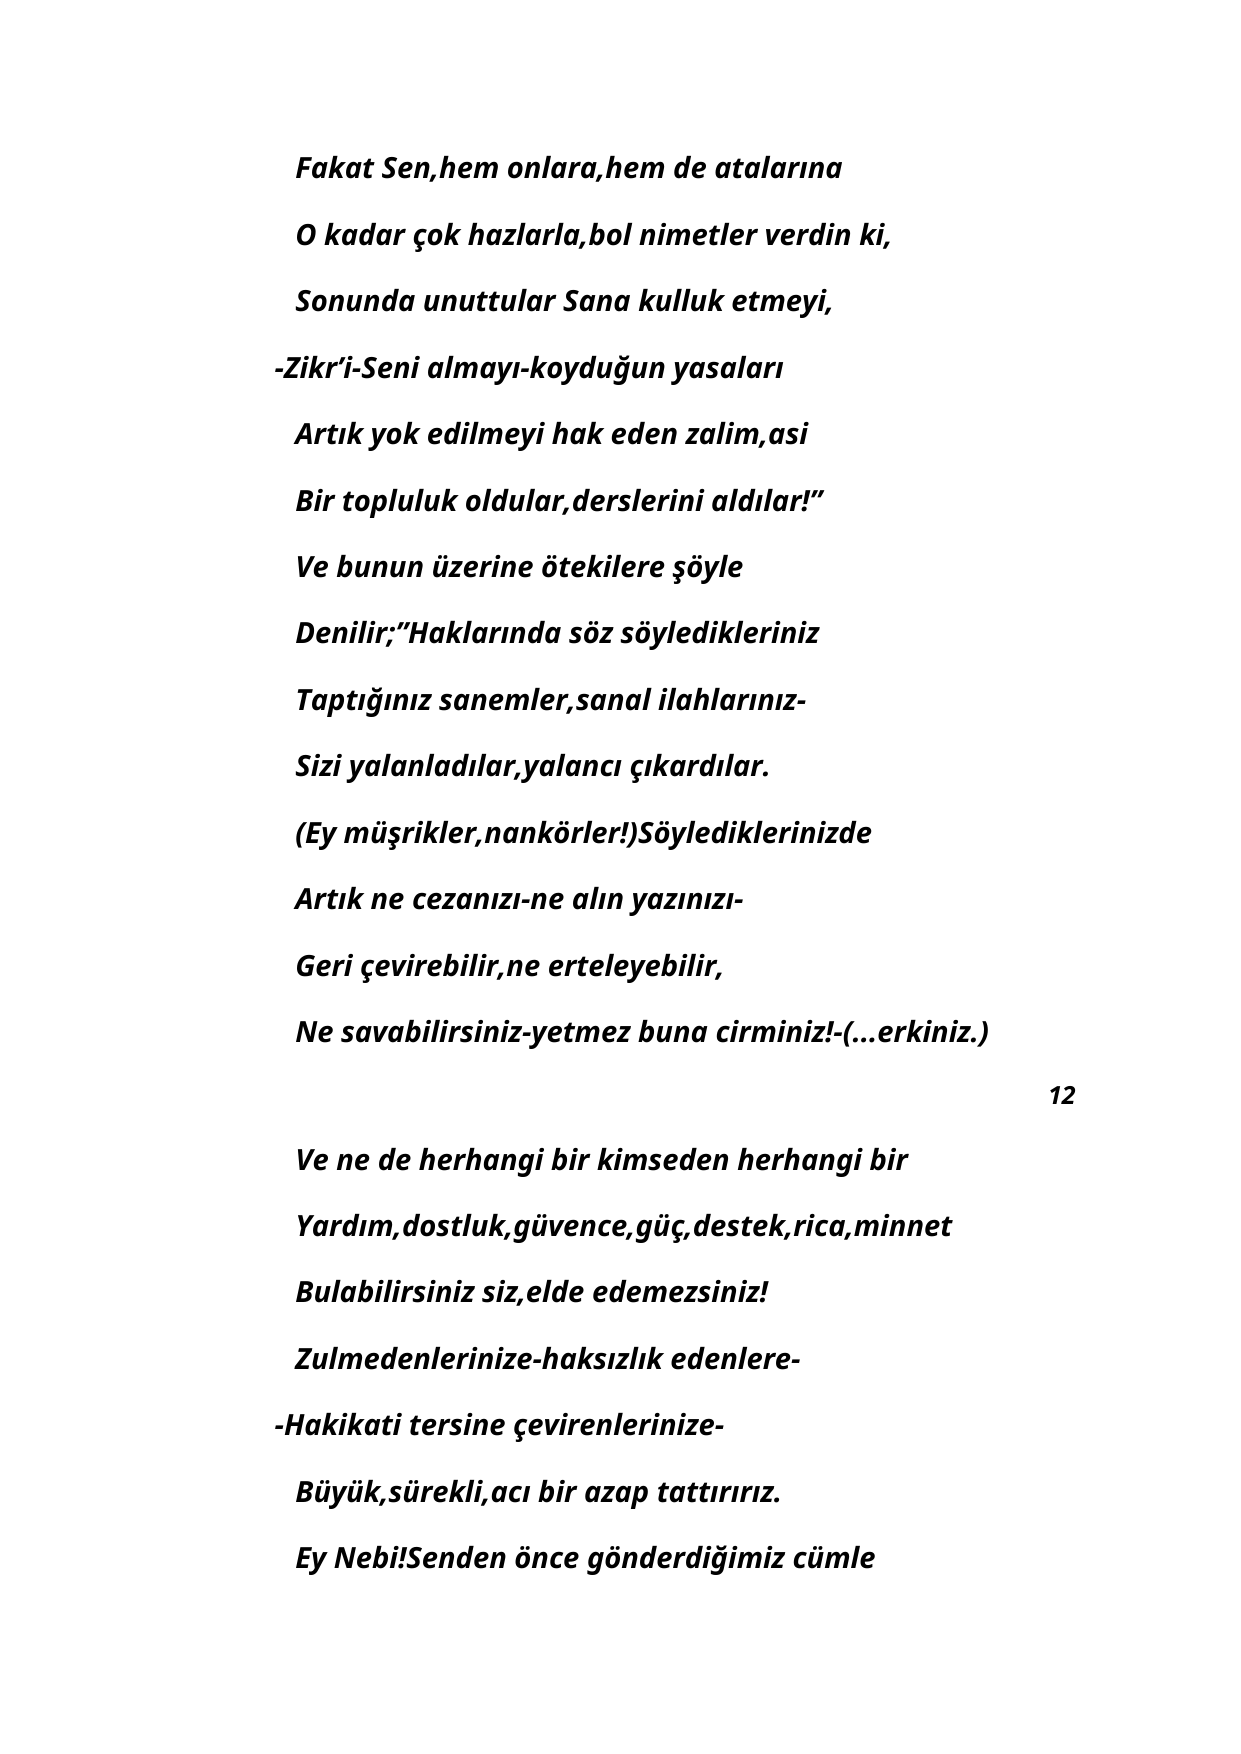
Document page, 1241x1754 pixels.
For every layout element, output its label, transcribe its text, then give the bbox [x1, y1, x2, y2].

text Fakat Sen,hem onlara,hem de atalarına [148, 148, 1093, 187]
text (Ey müşrikler,nankörler!)Söylediklerinizde [148, 812, 1093, 852]
text Ne savabilirsiniz-yetmez buna cirminiz!-(...erkiniz.) [148, 1012, 1093, 1051]
text -Zikr’i-Seni almayı-koyduğun yasaları [148, 347, 1093, 387]
text Sizi yalanladılar,yalancı çıkardılar. [148, 746, 1093, 785]
text Büyük,sürekli,acı bir azap tattırırız. [148, 1471, 1093, 1511]
text Bulabilirsiniz siz,elde edemezsiniz! [148, 1272, 1093, 1311]
text Geri çevirebilir,ne erteleyebilir, [148, 945, 1093, 985]
text 12 [148, 1078, 1093, 1112]
text O kadar çok hazlarla,bol nimetler verdin ki, [148, 214, 1093, 254]
text Yardım,dostluk,güvence,güç,destek,rica,minnet [148, 1205, 1093, 1245]
text Ve bunun üzerine ötekilere şöyle [148, 546, 1093, 586]
text -Hakikati tersine çevirenlerinize- [148, 1405, 1093, 1444]
text Bir topluluk oldular,derslerini aldılar!” [148, 480, 1093, 519]
text Artık ne cezanızı-ne alın yazınızı- [148, 879, 1093, 918]
text Zulmedenlerinize-haksızlık edenlere- [148, 1338, 1093, 1378]
text Ey Nebi!Senden önce gönderdiğimiz cümle [148, 1538, 1093, 1577]
text Taptığınız sanemler,sanal ilahlarınız- [148, 679, 1093, 719]
text Ve ne de herhangi bir kimseden herhangi bir [148, 1139, 1093, 1178]
text Sonunda unuttular Sana kulluk etmeyi, [148, 281, 1093, 320]
text Artık yok edilmeyi hak eden zalim,asi [148, 413, 1093, 453]
text Denilir;”Haklarında söz söyledikleriniz [148, 613, 1093, 652]
